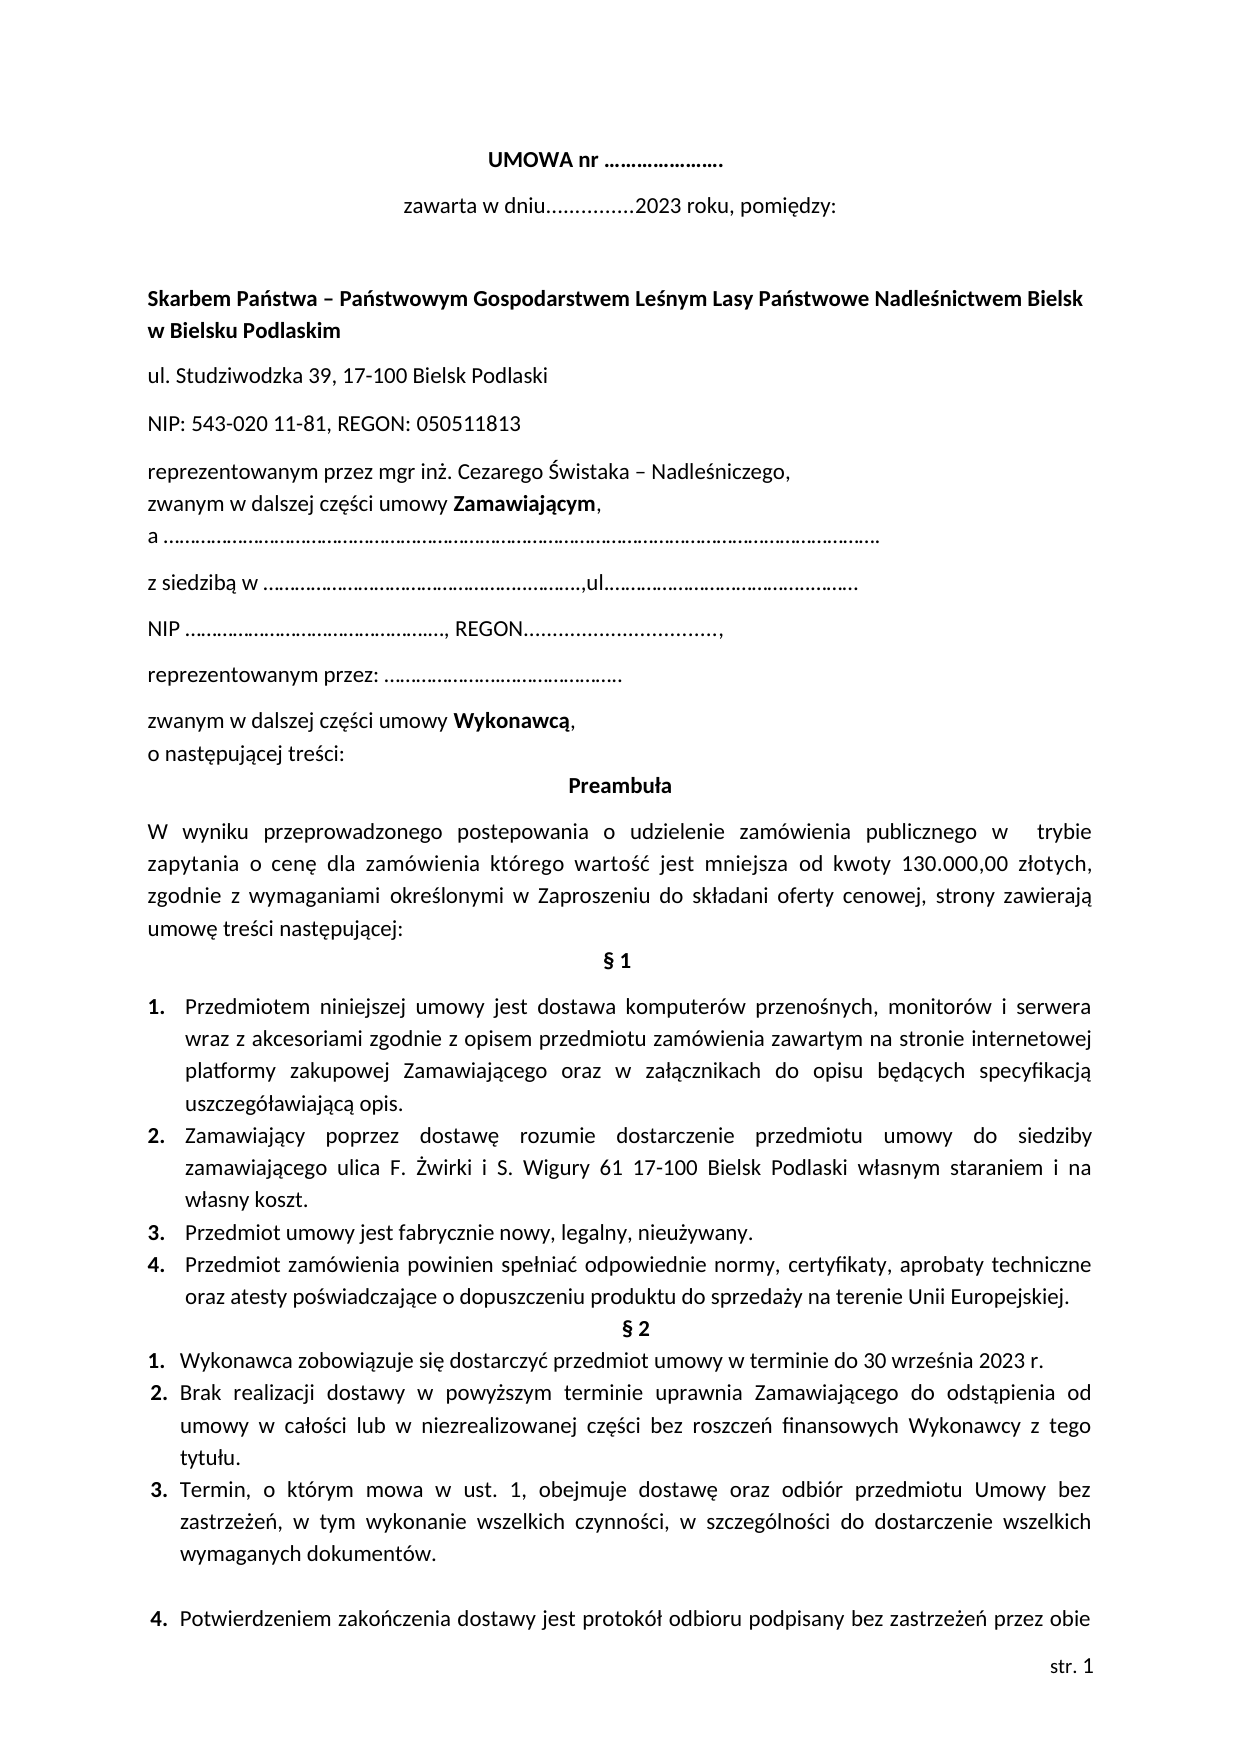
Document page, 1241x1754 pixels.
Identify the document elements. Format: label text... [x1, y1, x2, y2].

list Zamawiający poprzez dostawę rozumie dostarczenie przedmiotu umowy do siedziby zamawiającego ulica F. Żwirki i S. Wigury 61 17-100 Bielsk Podlaski własnym staraniem i na własny koszt. [147, 1121, 1093, 1213]
list Przedmiotem niniejszej umowy jest dostawa komputerów przenośnych, monitorów i serwera wraz z akcesoriami zgodnie z opisem przedmiotu zamówienia zawartym na stronie internetowej platformy zakupowej Zamawiającego oraz w załącznikach do opisu będących specyfikacją uszczegóławiającą opis. [147, 992, 1093, 1117]
subtitle Preambuła [135, 771, 1105, 799]
list Przedmiot umowy jest fabrycznie nowy, legalny, nieużywany. [147, 1218, 1093, 1246]
text a ………………………………………………………………………………………………………………………. [147, 522, 1105, 550]
text zawarta w dniu 2023 roku, pomiędzy: [403, 192, 1105, 220]
list Wykonawca zobowiązuje się dostarczyć przedmiot umowy w terminie do 30 września 2023 r. [147, 1346, 1093, 1374]
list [150, 1604, 1093, 1632]
text UMOWA nr …………………. [135, 145, 1076, 173]
text reprezentowanym przez: ………………….………………….. [147, 660, 1105, 688]
subtitle § 2 [622, 1314, 1105, 1342]
list Brak realizacji dostawy w powyższym terminie uprawnia Zamawiającego do odstąpienia od umowy w całości lub w niezrealizowanej części bez roszczeń finansowych Wykonawcy z tego tytułu. [150, 1378, 1093, 1471]
text reprezentowanym przez mgr inż. Cezarego Świstaka – Nadleśniczego, zwanym w dalszej części umowy Zamawiającym, [147, 457, 793, 517]
text NIP ……………………………………….…, REGON , [147, 614, 1105, 642]
text zwanym w dalszej części umowy Wykonawcą, o następującej treści: [147, 707, 585, 767]
text NIP: 543-020 11-81, REGON: 050511813 [147, 409, 1105, 437]
text W wyniku przeprowadzonego postepowania o udzielenie zamówienia publicznego w trybie zapytania o cenę dla zamówienia którego wartość jest mniejsza od kwoty 130.000,00 złotych, zgodnie z wymaganiami określonymi w Zaproszeniu do składani oferty cenowej, strony zawierają umowę treści następującej: [147, 817, 1093, 942]
text ul. Studziwodzka 39, 17-100 Bielsk Podlaski [147, 361, 1105, 389]
subtitle Skarbem Państwa – Państwowym Gospodarstwem Leśnym Lasy Państwowe Nadleśnictwem Bielsk w Bielsku Podlaskim [147, 284, 1095, 344]
list Przedmiot zamówienia powinien spełniać odpowiednie normy, certyfikaty, aprobaty techniczne oraz atesty poświadczające o dopuszczeniu produktu do sprzedaży na terenie Unii Europejskiej. [147, 1250, 1093, 1310]
list Termin, o którym mowa w ust. 1, obejmuje dostawę oraz odbiór przedmiotu Umowy bez zastrzeżeń, w tym wykonanie wszelkich czynności, w szczególności do dostarczenie wszelkich wymaganych dokumentów. [150, 1475, 1093, 1567]
text z siedzibą w …………………………………………..……….,ul.………………………………..……… [147, 568, 1105, 596]
subtitle § 1 [603, 946, 1105, 974]
